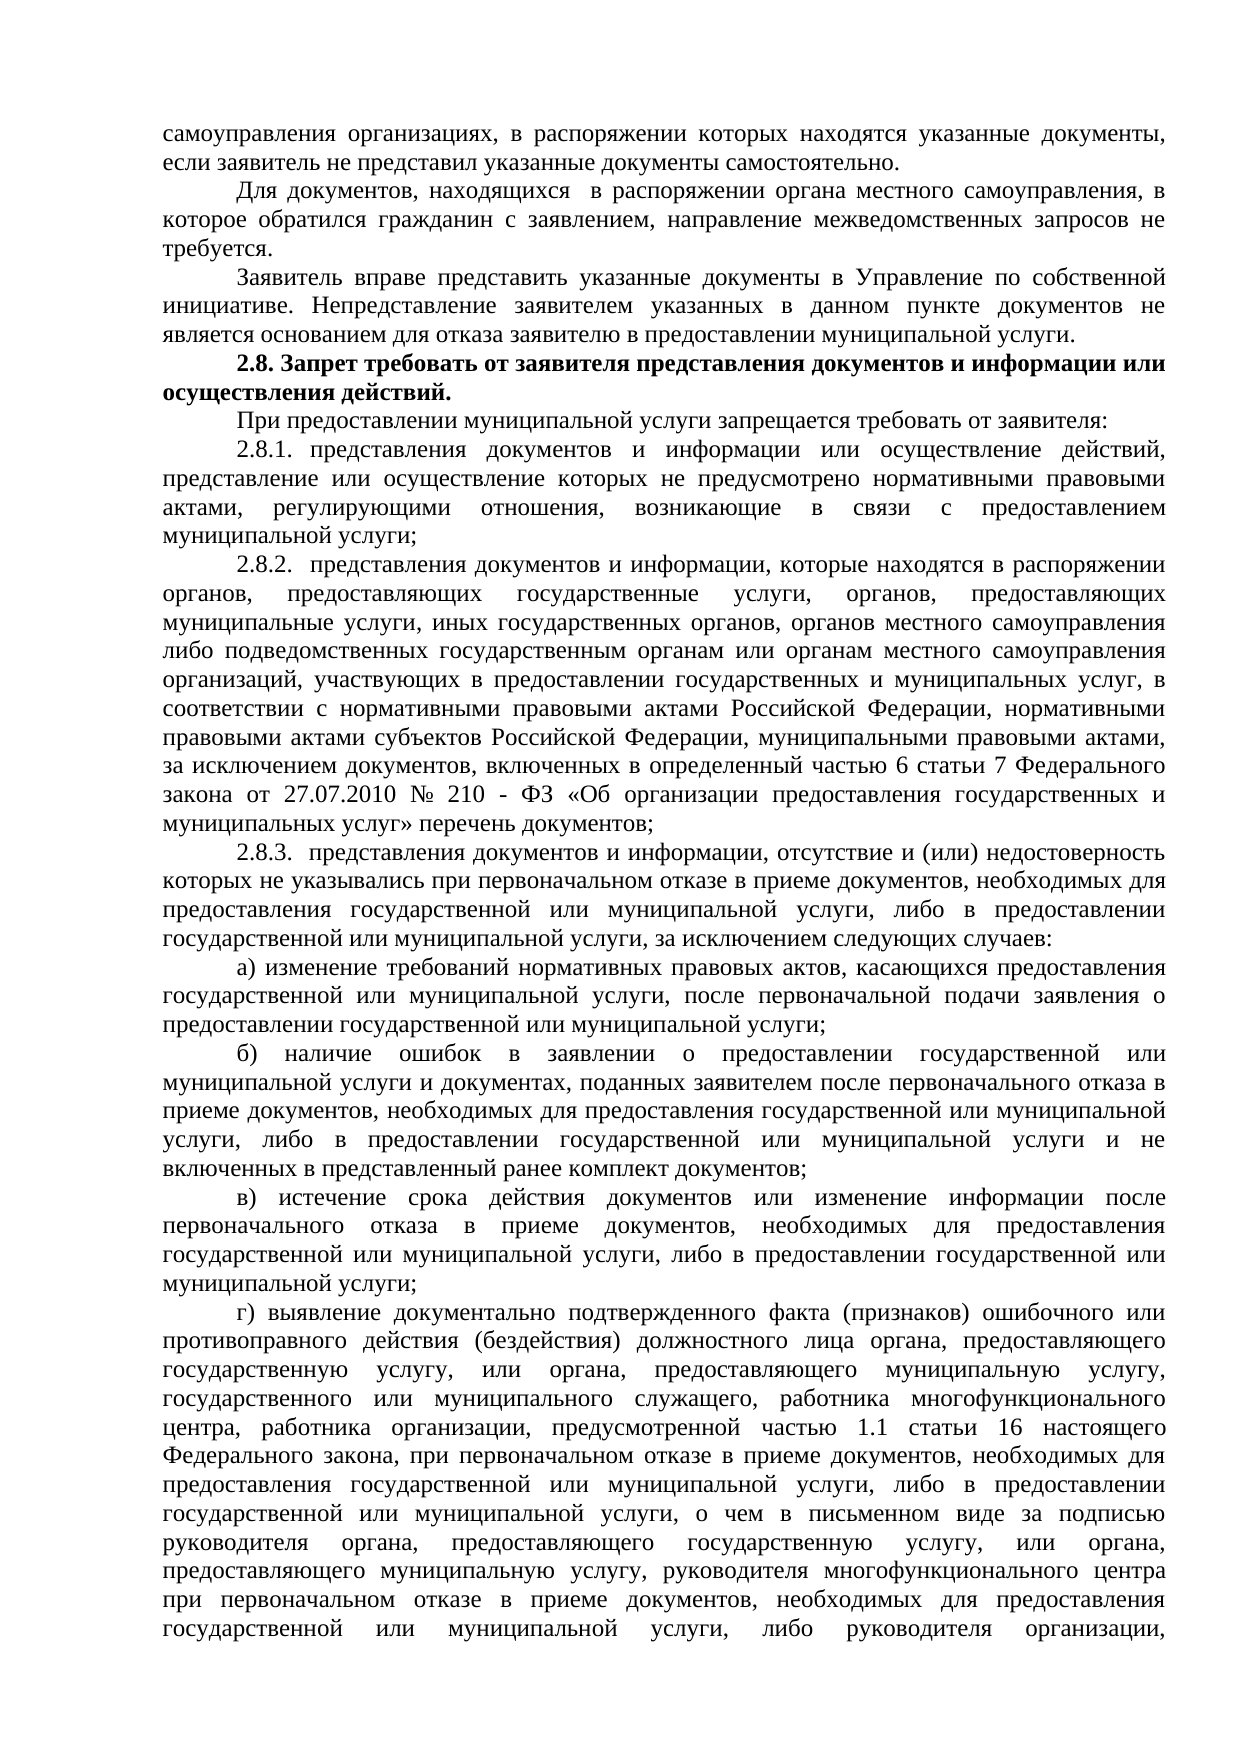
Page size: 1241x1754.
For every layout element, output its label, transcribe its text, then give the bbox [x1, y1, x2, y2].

text Заявитель вправе представить указанные документы в Управление по собственной инициативе. Непредставление заявителем указанных в данном пункте документов не является основанием для отказа заявителю в предоставлении муниципальной услуги. [162, 262, 1167, 348]
text а) изменение требований нормативных правовых актов, касающихся предоставления государственной или муниципальной услуги, после первоначальной подачи заявления о предоставлении государственной или муниципальной услуги; [162, 952, 1167, 1038]
list 2.8. Запрет требовать от заявителя представления документов и информации или осуществления действий. [162, 348, 1167, 406]
text Для документов, находящихся в распоряжении органа местного самоуправления, в которое обратился гражданин с заявлением, направление межведомственных запросов не требуется. [162, 176, 1167, 262]
text б) наличие ошибок в заявлении о предоставлении государственной или муниципальной услуги и документах, поданных заявителем после первоначального отказа в приеме документов, необходимых для предоставления государственной или муниципальной услуги, либо в предоставлении государственной или муниципальной услуги и не включенных в представленный ранее комплект документов; [162, 1038, 1167, 1182]
text в) истечение срока действия документов или изменение информации после первоначального отказа в приеме документов, необходимых для предоставления государственной или муниципальной услуги, либо в предоставлении государственной или муниципальной услуги; [162, 1182, 1167, 1297]
text 2.8.1. представления документов и информации или осуществление действий, представление или осуществление которых не предусмотрено нормативными правовыми актами, регулирующими отношения, возникающие в связи с предоставлением муниципальной услуги; [162, 434, 1167, 549]
text 2.8.2. представления документов и информации, которые находятся в распоряжении органов, предоставляющих государственные услуги, органов, предоставляющих муниципальные услуги, иных государственных органов, органов местного самоуправления либо подведомственных государственным органам или органам местного самоуправления организаций, участвующих в предоставлении государственных и муниципальных услуг, в соответствии с нормативными правовыми актами Российской Федерации, нормативными правовыми актами субъектов Российской Федерации, муниципальными правовыми актами, за исключением документов, включенных в определенный частью 6 статьи 7 Федерального закона от 27.07.2010 № 210 - ФЗ «Об организации предоставления государственных и муниципальных услуг» перечень документов; [162, 549, 1167, 837]
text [162, 1297, 1167, 1642]
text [162, 118, 1167, 176]
text При предоставлении муниципальной услуги запрещается требовать от заявителя: [162, 406, 1167, 434]
text 2.8.3. представления документов и информации, отсутствие и (или) недостоверность которых не указывались при первоначальном отказе в приеме документов, необходимых для предоставления государственной или муниципальной услуги, либо в предоставлении государственной или муниципальной услуги, за исключением следующих случаев: [162, 837, 1167, 952]
